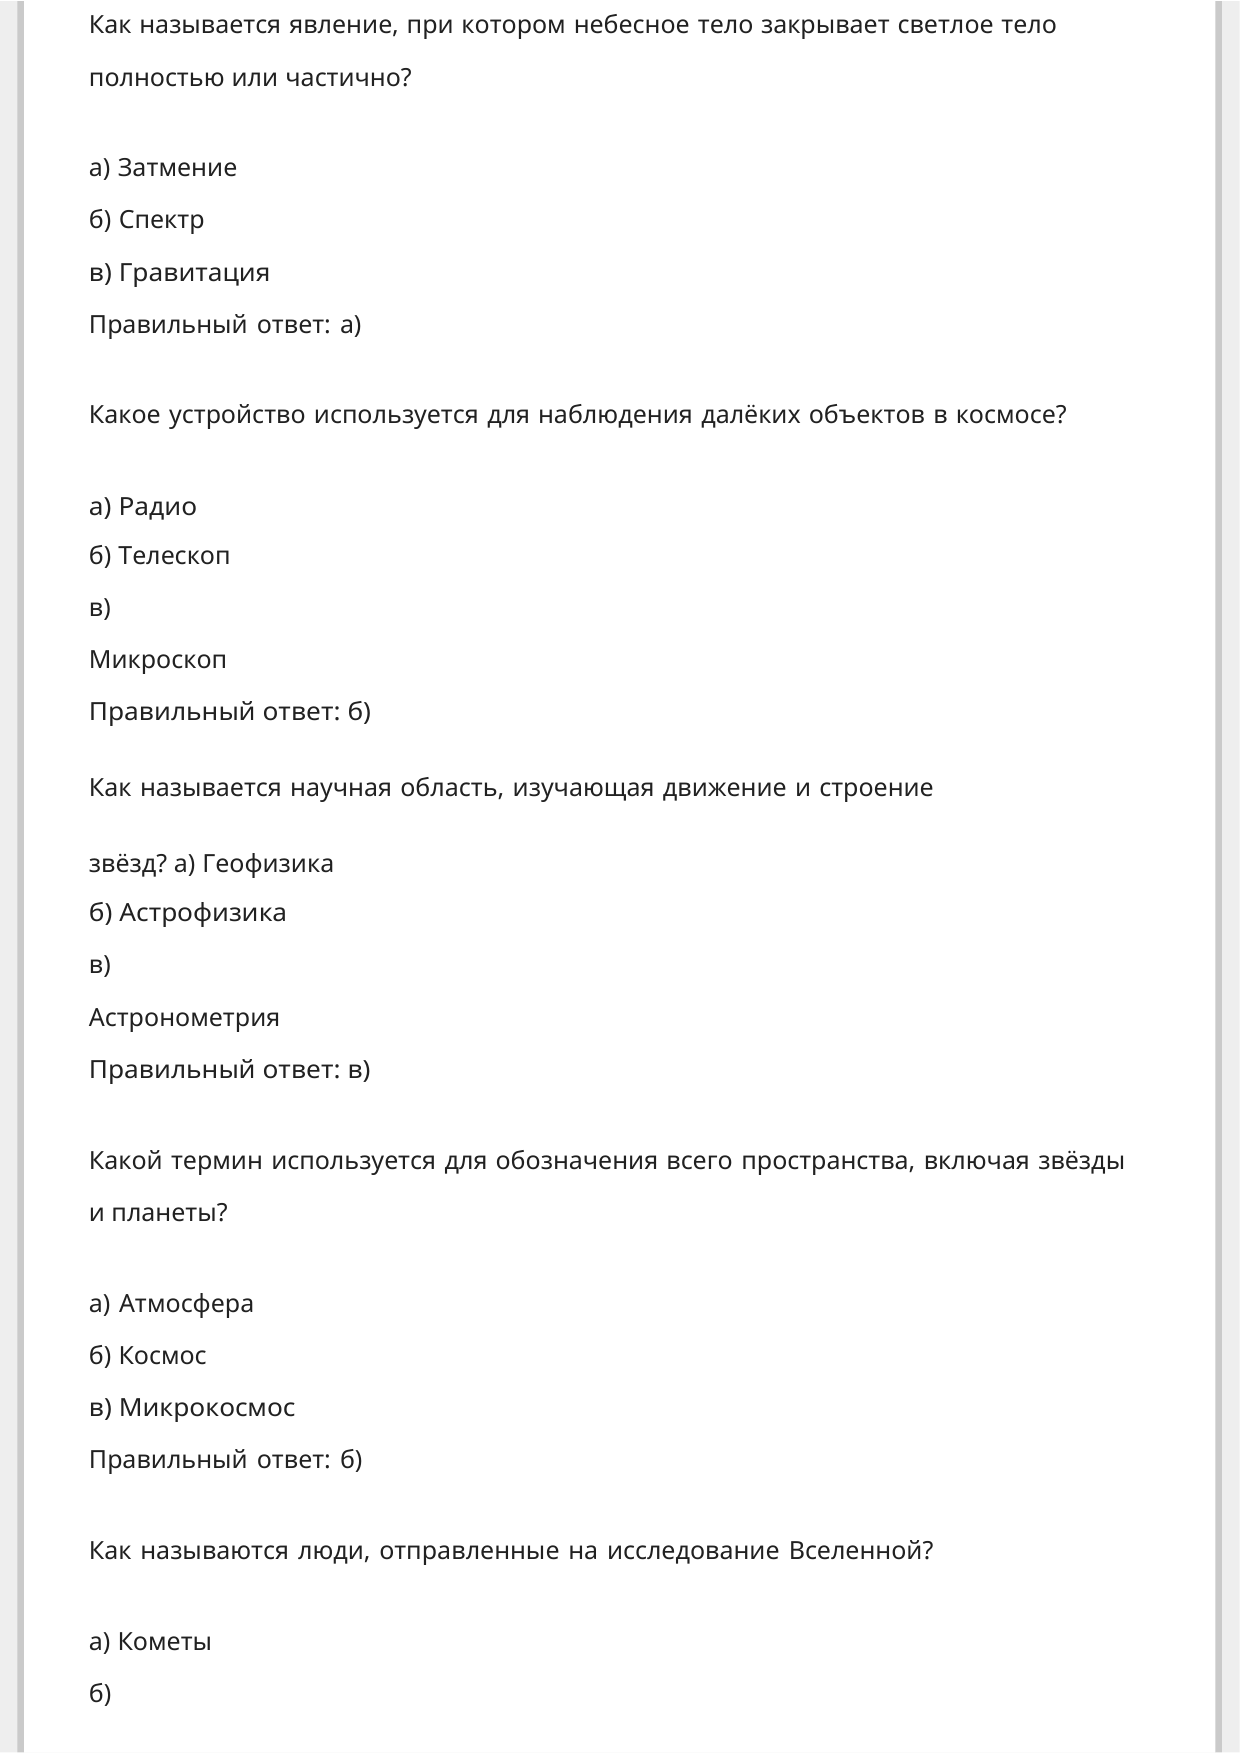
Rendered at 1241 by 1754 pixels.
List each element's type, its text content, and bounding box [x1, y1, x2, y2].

text Какой термин используется для обозначения всего пространства, включая звёзды и планеты? [89, 1143, 1149, 1229]
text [89, 1624, 233, 1710]
text а) Атмосфера б) Космос [89, 1286, 276, 1372]
text в) Гравитация Правильный ответ: а) [89, 254, 375, 340]
text Как называются люди, отправленные на исследование Вселенной? [89, 1533, 1240, 1567]
text в) Микрокосмос Правильный ответ: б) [89, 1390, 375, 1476]
text б) Телескоп в) Микроскоп [89, 538, 248, 676]
text а) Радио [89, 488, 1240, 522]
text б) Астрофизика в) Астронометрия [89, 895, 304, 1033]
text Правильный ответ: б) [89, 694, 1240, 728]
text Как называется научная область, изучающая движение и строение звёзд? а) Геофизика [89, 728, 1002, 880]
text Как называется явление, при котором небесное тело закрывает светлое тело полностью или частично? [89, 7, 1067, 93]
text а) Затмение б) Спектр [89, 150, 254, 236]
text Правильный ответ: в) [89, 1051, 1240, 1085]
text Какое устройство используется для наблюдения далёких объектов в космосе? [89, 397, 1240, 431]
